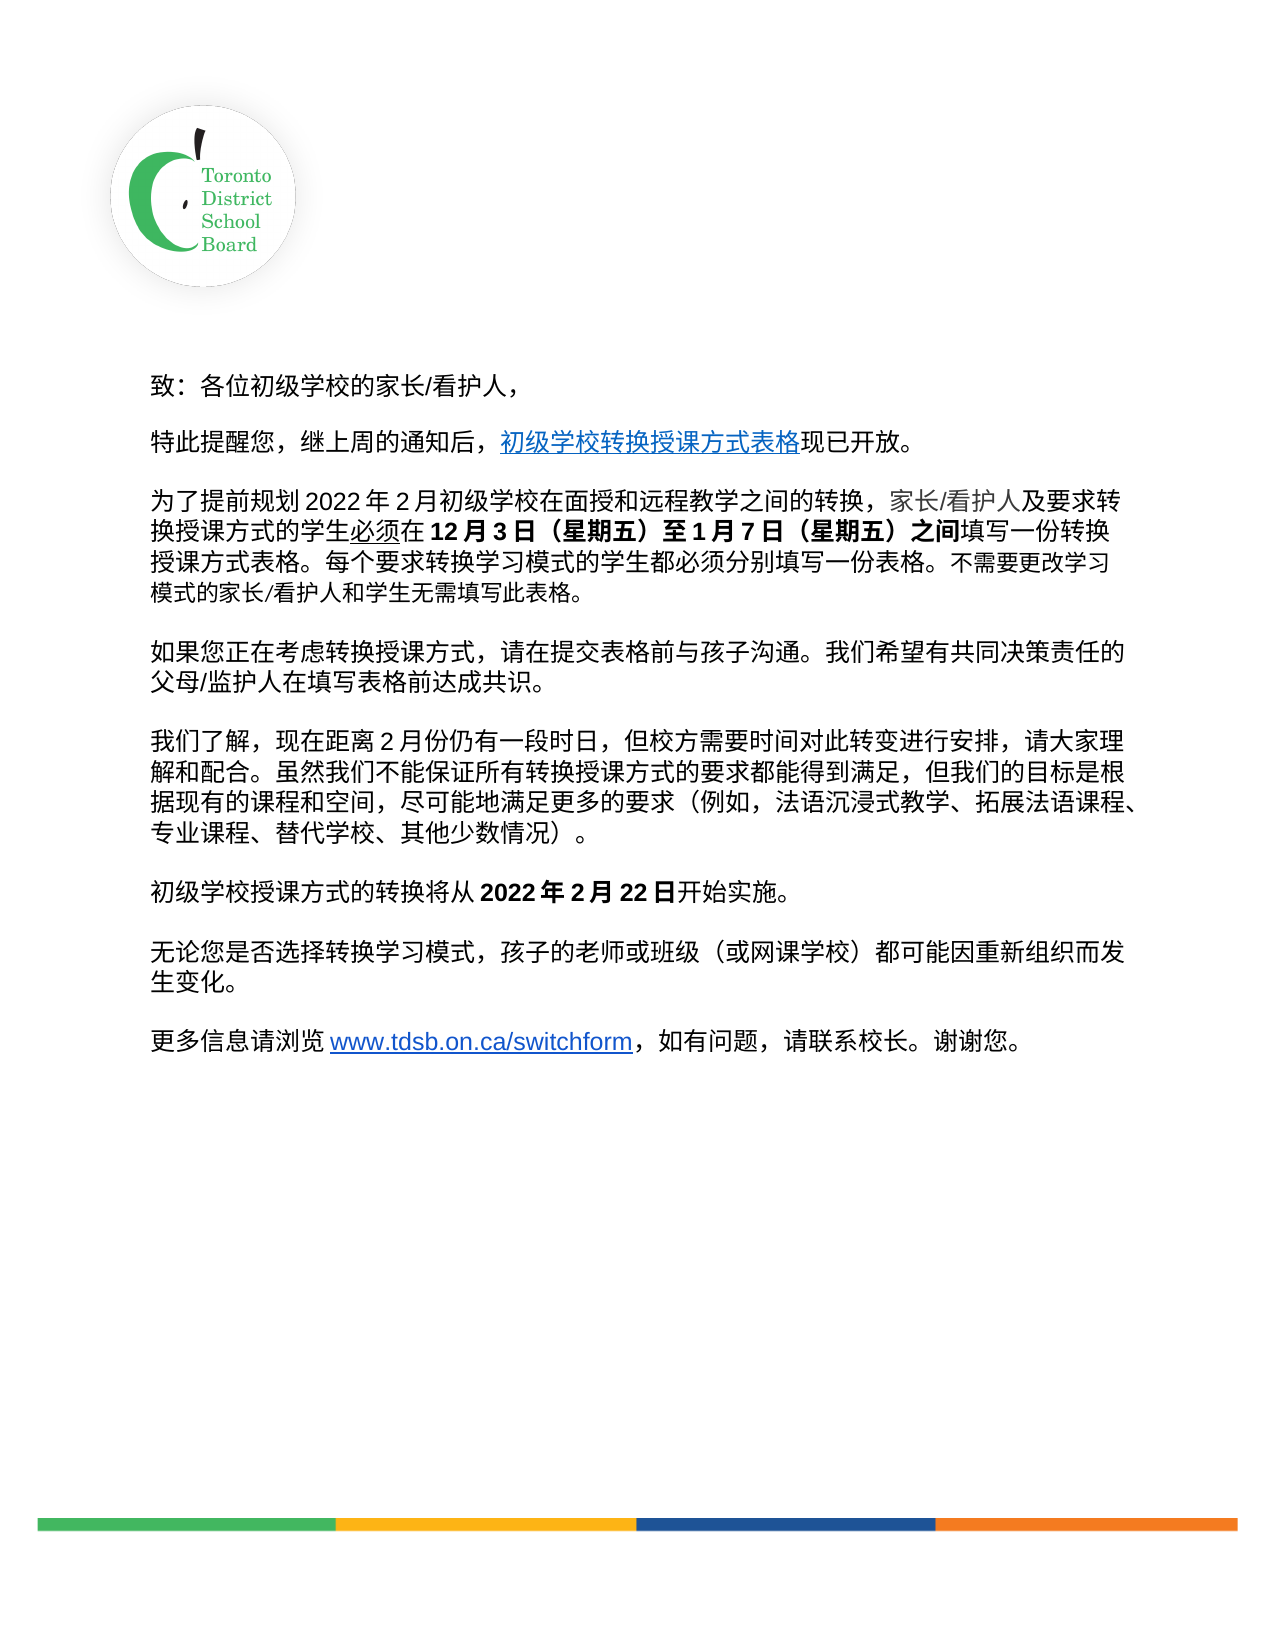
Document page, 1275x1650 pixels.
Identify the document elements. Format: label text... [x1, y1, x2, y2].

text 致：各位初级学校的家长/看护人， [150, 371, 1125, 402]
text 无论您是否选择转换学习模式，孩子的老师或班级（或网课学校）都可能因重新组织而发生变化。 [150, 937, 1125, 998]
text 如果您正在考虑转换授课方式，请在提交表格前与孩子沟通。我们希望有共同决策责任的父母/监护人在填写表格前达成共识。 [150, 637, 1125, 698]
text 更多信息请浏览www.tdsb.on.ca/switchform，如有问题，请联系校长。谢谢您。 [150, 998, 1125, 1057]
text 特此提醒您，继上周的通知后，初级学校转换授课方式表格现已开放。 为了提前规划2022年2月初级学校在面授和远程教学之间的转换，家长/看护人及要求转换授课方式的学生必须在12月3日（星期五）至1月7日（星期五）之间填写一份转换授课方式表格。每个要求转换学习模式的学生都必须分别填写一份表格。不需要更改学习模式的家长/看护人和学生无需填写此表格。 [150, 427, 1125, 608]
text 我们了解，现在距离2月份仍有一段时日，但校方需要时间对此转变进行安排，请大家理解和配合。虽然我们不能保证所有转换授课方式的要求都能得到满足，但我们的目标是根据现有的课程和空间，尽可能地满足更多的要求（例如，法语沉浸式教学、拓展法语课程、专业课程、替代学校、其他少数情况）。 初级学校授课方式的转换将从2022年2月22日开始实施。 [150, 818, 1125, 908]
picture [37, 1518, 1238, 1538]
